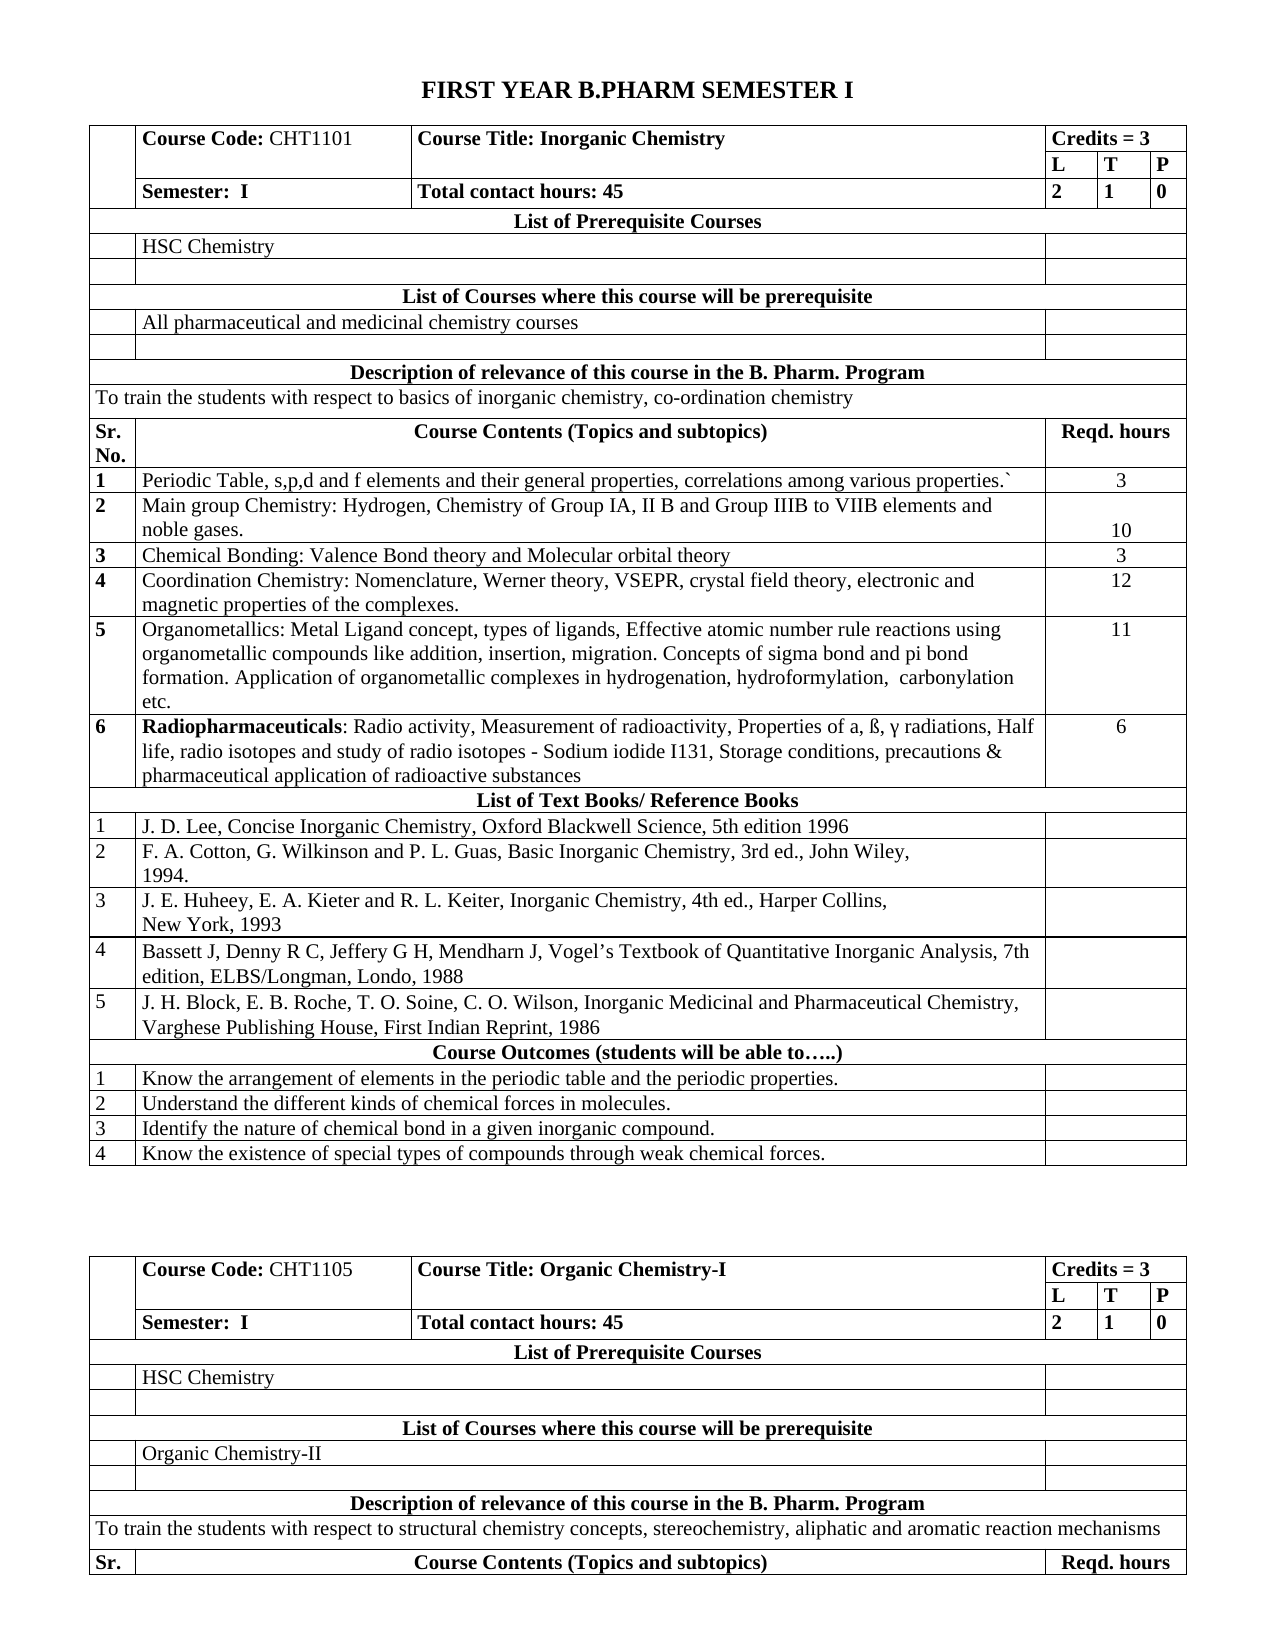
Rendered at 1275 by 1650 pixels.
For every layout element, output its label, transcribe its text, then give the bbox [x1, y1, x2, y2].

table_cell Understand the different kinds of chemical forces in molecules. [136, 1091, 1045, 1114]
table_cell L [1046, 1283, 1097, 1309]
table_cell 1 [90, 1065, 135, 1089]
table_cell HSC Chemistry [136, 1365, 1045, 1389]
table_cell 5 [90, 617, 135, 713]
table_cell [136, 1390, 1045, 1414]
table_cell 2 [90, 493, 135, 542]
table_cell [1046, 259, 1186, 283]
table_cell List of Courses where this course will be prerequisite [90, 1416, 1186, 1439]
table_cell P [1151, 1283, 1186, 1309]
table_cell 10 [1046, 493, 1186, 542]
table_cell 1 [90, 813, 135, 838]
table_header Course Code: CHT1101 [136, 126, 411, 178]
table_cell [1046, 989, 1186, 1039]
table_cell 4 [90, 938, 135, 988]
table_cell [1046, 888, 1186, 936]
table_cell [1046, 1141, 1186, 1165]
table_cell [90, 1466, 135, 1490]
table_cell [136, 259, 1045, 283]
table_cell To train the students with respect to structural chemistry concepts, stereochemistry, aliphatic and aromatic reaction mechanisms [90, 1516, 1186, 1548]
table_cell J. H. Block, E. B. Roche, T. O. Soine, C. O. Wilson, Inorganic Medicinal and Pharmaceutical Chemistry, Varghese Publishing House, First Indian Reprint, 1986 [136, 989, 1045, 1039]
table_cell 4 [90, 568, 135, 616]
table_cell Organometallics: Metal Ligand concept, types of ligands, Effective atomic number rule reactions using organometallic compounds like addition, insertion, migration. Concepts of sigma bond and pi bond formation. Application of organometallic complexes in hydrogenation, hydroformylation, carbonylation etc. [136, 617, 1045, 713]
table_cell 1 [1098, 1310, 1150, 1339]
table_cell All pharmaceutical and medicinal chemistry courses [136, 310, 1045, 334]
table_cell Organic Chemistry-II [136, 1441, 1045, 1465]
table_cell L [1046, 152, 1097, 178]
table_cell 2 [1046, 179, 1097, 208]
table_cell Description of relevance of this course in the B. Pharm. Program [90, 1491, 1186, 1515]
table_cell List of Prerequisite Courses [90, 1340, 1186, 1364]
table_cell 1 [90, 468, 135, 492]
table_cell 2 [90, 1091, 135, 1114]
table_cell [90, 259, 135, 283]
table_cell 0 [1151, 179, 1186, 208]
table_header Credits = 3 [1046, 126, 1186, 151]
table_cell List of Prerequisite Courses [90, 209, 1186, 233]
table_cell 3 [90, 543, 135, 567]
table_cell [1046, 1466, 1186, 1490]
table_cell Course Outcomes (students will be able to…..) [90, 1040, 1186, 1064]
table_cell Bassett J, Denny R C, Jeffery G H, Mendharn J, Vogel’s Textbook of Quantitative Inorganic Analysis, 7th edition, ELBS/Longman, Londo, 1988 [136, 938, 1045, 988]
table_cell [1046, 310, 1186, 334]
table_header [90, 126, 135, 208]
table_header Course Title: Inorganic Chemistry [412, 126, 1045, 178]
table_cell [90, 234, 135, 258]
table_cell Total contact hours: 45 [412, 1310, 1045, 1339]
table_cell List of Text Books/ Reference Books [90, 788, 1186, 812]
table_cell Identify the nature of chemical bond in a given inorganic compound. [136, 1116, 1045, 1140]
table_cell 2 [1046, 1310, 1097, 1339]
table_header Credits = 3 [1046, 1257, 1186, 1282]
table_cell [1046, 938, 1186, 988]
table_cell Chemical Bonding: Valence Bond theory and Molecular orbital theory [136, 543, 1045, 567]
table_cell [90, 310, 135, 334]
table_cell 1 [1098, 179, 1150, 208]
table_cell [1046, 839, 1186, 887]
table_cell 3 [90, 1116, 135, 1140]
table_cell Description of relevance of this course in the B. Pharm. Program [90, 360, 1186, 384]
table_cell T [1098, 152, 1150, 178]
table_cell Semester: I [136, 1310, 411, 1339]
table_cell P [1151, 152, 1186, 178]
table_cell 12 [1046, 568, 1186, 616]
table_cell 6 [1046, 715, 1186, 787]
table_cell 5 [90, 989, 135, 1039]
table_header Course Code: CHT1105 [136, 1257, 411, 1309]
table_cell 2 [90, 839, 135, 887]
table_cell [1046, 335, 1186, 359]
table_cell [1046, 1091, 1186, 1114]
table_cell 3 [1046, 468, 1186, 492]
table_cell Semester: I [136, 179, 411, 208]
table_header [90, 1257, 135, 1339]
table_cell [90, 1365, 135, 1389]
table_cell [90, 1390, 135, 1414]
table_cell [1046, 1441, 1186, 1465]
table_cell [90, 335, 135, 359]
table_cell Know the existence of special types of compounds through weak chemical forces. [136, 1141, 1045, 1165]
table_cell Main group Chemistry: Hydrogen, Chemistry of Group IA, II B and Group IIIB to VIIB elements and noble gases. [136, 493, 1045, 542]
table_cell 4 [90, 1141, 135, 1165]
table_cell [136, 1466, 1045, 1490]
table_cell F. A. Cotton, G. Wilkinson and P. L. Guas, Basic Inorganic Chemistry, 3rd ed., John Wiley, 1994. [136, 839, 1045, 887]
table_cell Total contact hours: 45 [412, 179, 1045, 208]
table_cell [1046, 1390, 1186, 1414]
table_cell [1046, 1365, 1186, 1389]
table_cell [136, 335, 1045, 359]
table_cell [1046, 234, 1186, 258]
table_cell HSC Chemistry [136, 234, 1045, 258]
table_cell Reqd. hours [1046, 1550, 1186, 1574]
table_cell Radiopharmaceuticals: Radio activity, Measurement of radioactivity, Properties of a, ß, γ radiations, Half life, radio isotopes and study of radio isotopes - Sodium iodide I131, Storage conditions, precautions & pharmaceutical application of radioactive substances [136, 715, 1045, 787]
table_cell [136, 1550, 1045, 1574]
table_cell Reqd. hours [1046, 419, 1186, 467]
table_cell Course Contents (Topics and subtopics) [136, 419, 1045, 467]
table_cell J. D. Lee, Concise Inorganic Chemistry, Oxford Blackwell Science, 5th edition 1996 [136, 813, 1045, 838]
table_cell To train the students with respect to basics of inorganic chemistry, co-ordination chemistry [90, 385, 1186, 417]
table_cell Know the arrangement of elements in the periodic table and the periodic properties. [136, 1065, 1045, 1089]
table_cell 3 [90, 888, 135, 936]
table_cell 6 [90, 715, 135, 787]
table_header Course Title: Organic Chemistry-I [412, 1257, 1045, 1309]
table_cell [1046, 1065, 1186, 1089]
table_cell Sr. No. [90, 1550, 135, 1574]
table_cell J. E. Huheey, E. A. Kieter and R. L. Keiter, Inorganic Chemistry, 4th ed., Harper Collins, New York, 1993 [136, 888, 1045, 936]
table_cell Coordination Chemistry: Nomenclature, Werner theory, VSEPR, crystal field theory, electronic and magnetic properties of the complexes. [136, 568, 1045, 616]
table_cell [90, 1441, 135, 1465]
table_cell [1046, 1116, 1186, 1140]
table_cell List of Courses where this course will be prerequisite [90, 285, 1186, 308]
table_cell T [1098, 1283, 1150, 1309]
table_cell 0 [1151, 1310, 1186, 1339]
table_cell 3 [1046, 543, 1186, 567]
table_cell Periodic Table, s,p,d and f elements and their general properties, correlations among various properties.` [136, 468, 1045, 492]
table_cell 11 [1046, 617, 1186, 713]
table_cell [1046, 813, 1186, 838]
table_cell Sr. No. [90, 419, 135, 467]
text FIRST YEAR B.PHARM SEMESTER I [75, 75, 1200, 104]
